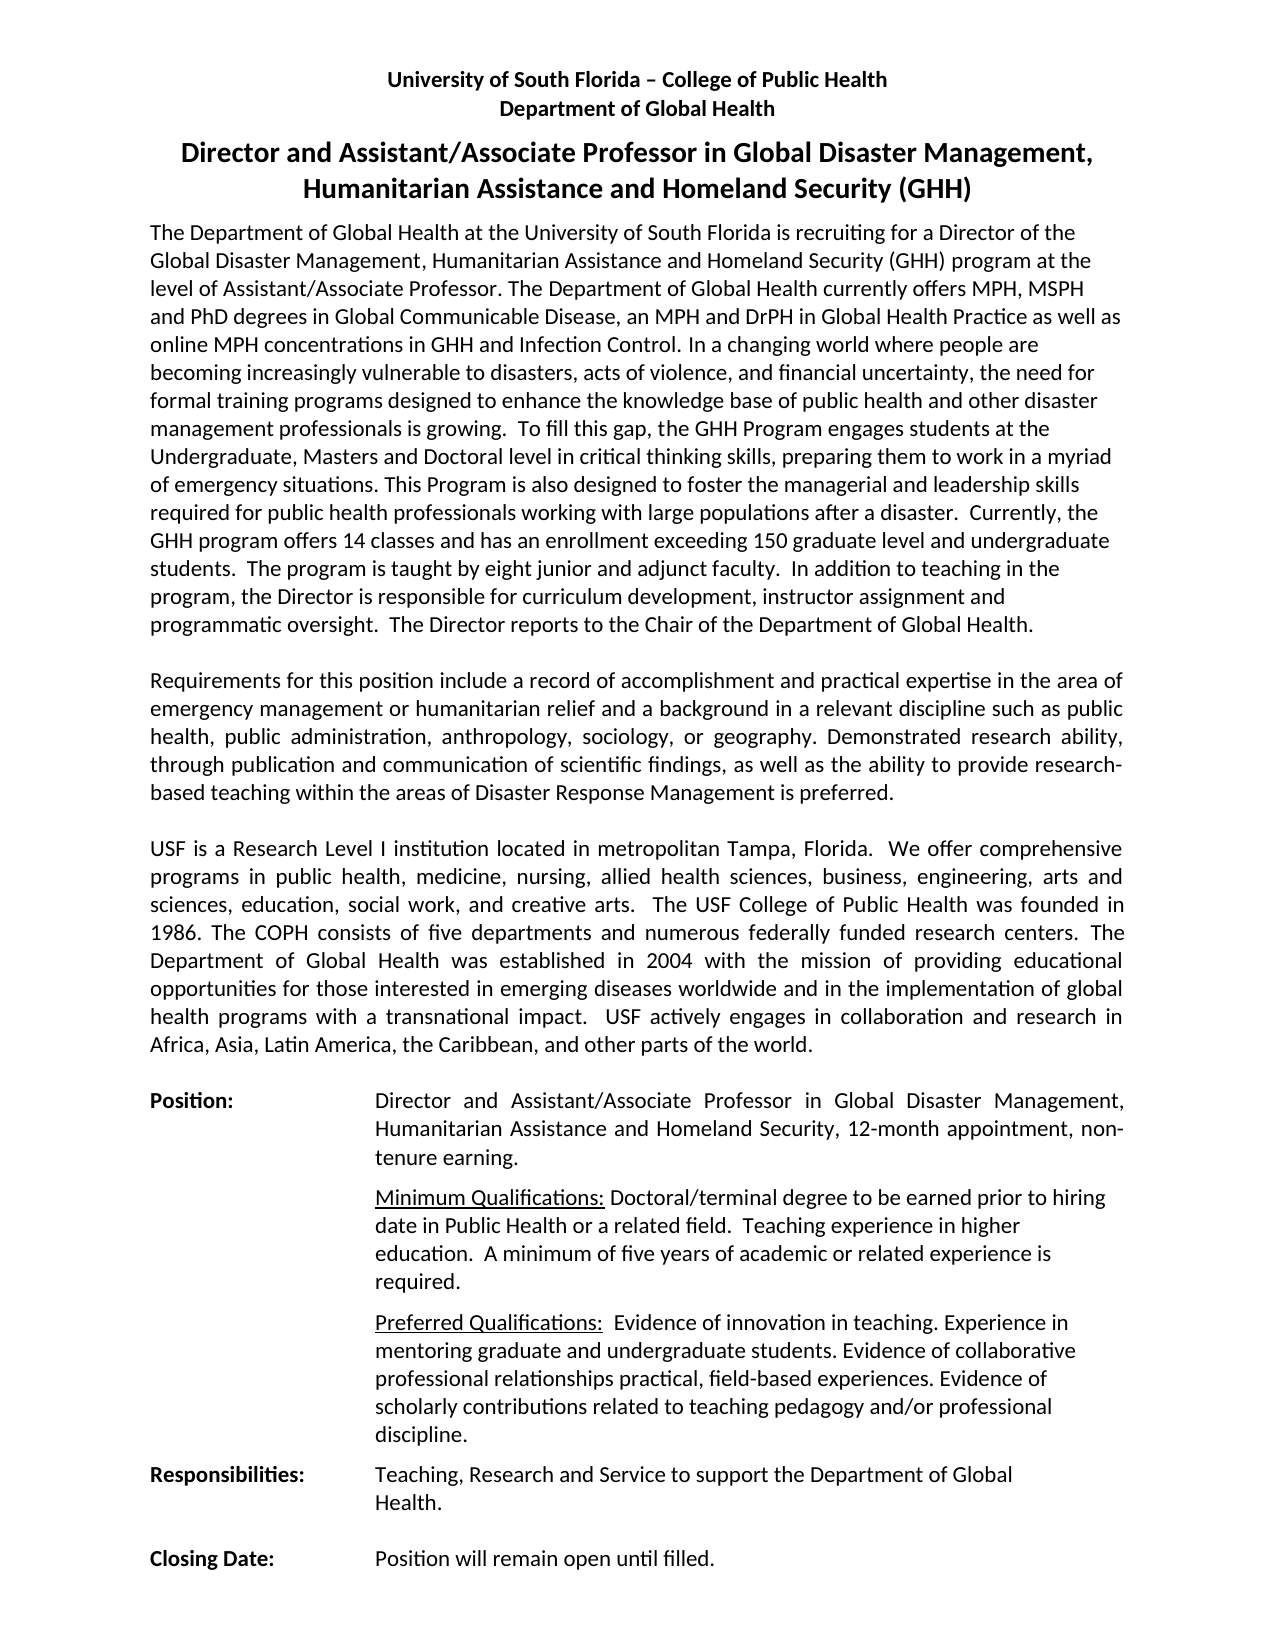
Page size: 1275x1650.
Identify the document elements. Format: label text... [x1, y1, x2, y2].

text Preferred Qualifications: Evidence of innovation in teaching. Experience in mentoring graduate and undergraduate students. Evidence of collaborative professional relationships practical, field-based experiences. Evidence of scholarly contributions related to teaching pedagogy and/or professional discipline. [375, 1308, 1125, 1448]
text The Department of Global Health at the University of South Florida is recruiting for a Director of the Global Disaster Management, Humanitarian Assistance and Homeland Security (GHH) program at the level of Assistant/Associate Professor. The Department of Global Health currently offers MPH, MSPH and PhD degrees in Global Communicable Disease, an MPH and DrPH in Global Health Practice as well as online MPH concentrations in GHH and Infection Control. In a changing world where people are becoming increasingly vulnerable to disasters, acts of violence, and financial uncertainty, the need for formal training programs designed to enhance the knowledge base of public health and other disaster management professionals is growing. To fill this gap, the GHH Program engages students at the Undergraduate, Masters and Doctoral level in critical thinking skills, preparing them to work in a myriad of emergency situations. This Program is also designed to foster the managerial and leadership skills required for public health professionals working with large populations after a disaster. Currently, the GHH program offers 14 classes and has an enrollment exceeding 150 graduate level and undergraduate students. The program is taught by eight junior and adjunct faculty. In addition to teaching in the program, the Director is responsible for curriculum development, instructor assignment and programmatic oversight. The Director reports to the Chair of the Department of Global Health. [150, 218, 1125, 638]
text Department of Global Health [150, 94, 1125, 122]
text Director and Assistant/Associate Professor in Global Disaster Management, Humanitarian Assistance and Homeland Security (GHH) [150, 134, 1125, 205]
text Closing Date: Position will remain open until filled. [150, 1544, 1125, 1572]
text Minimum Qualifications: Doctoral/terminal degree to be earned prior to hiring date in Public Health or a related field. Teaching experience in higher education. A minimum of five years of academic or related experience is required. [375, 1183, 1125, 1295]
text Responsibilities: Teaching, Research and Service to support the Department of Global [150, 1460, 1125, 1488]
text Requirements for this position include a record of accomplishment and practical expertise in the area of emergency management or humanitarian relief and a background in a relevant discipline such as public health, public administration, anthropology, sociology, or geography. Demonstrated research ability, through publication and communication of scientific findings, as well as the ability to provide research-based teaching within the areas of Disaster Response Management is preferred. [150, 666, 1125, 806]
text USF is a Research Level I institution located in metropolitan Tampa, Florida. We offer comprehensive programs in public health, medicine, nursing, allied health sciences, business, engineering, arts and sciences, education, social work, and creative arts. The USF College of Public Health was founded in 1986. The COPH consists of five departments and numerous federally funded research centers. The Department of Global Health was established in 2004 with the mission of providing educational opportunities for those interested in emerging diseases worldwide and in the implementation of global health programs with a transnational impact. USF actively engages in collaboration and research in Africa, Asia, Latin America, the Caribbean, and other parts of the world. [150, 834, 1125, 1058]
text Position: Director and Assistant/Associate Professor in Global Disaster Management, Humanitarian Assistance and Homeland Security, 12-month appointment, non-tenure earning. [150, 1087, 1125, 1171]
text Health. [150, 1488, 1125, 1516]
text University of South Florida – College of Public Health [150, 66, 1125, 94]
